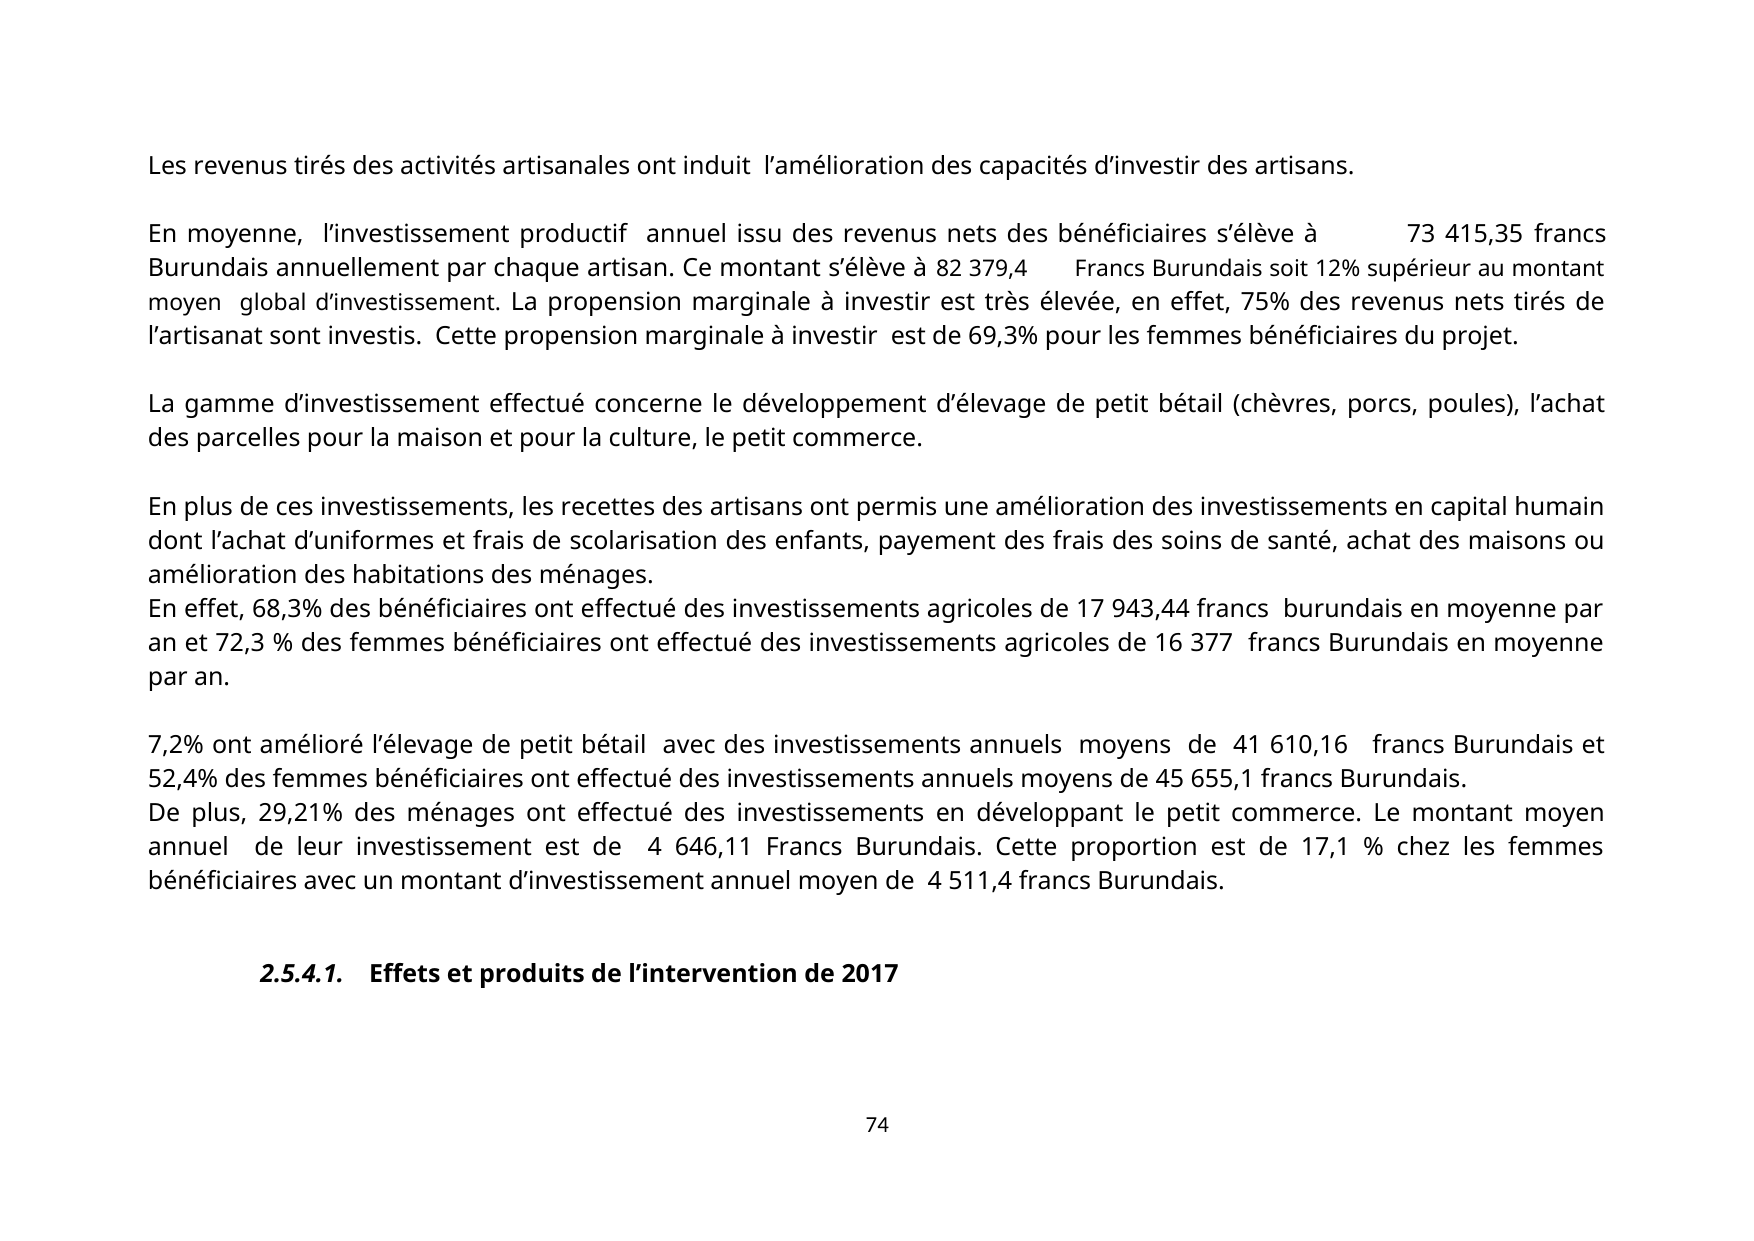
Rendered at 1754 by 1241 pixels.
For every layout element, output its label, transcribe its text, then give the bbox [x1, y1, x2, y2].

text En moyenne, l’investissement productif annuel issu des revenus nets des bénéficiaires s’élève à 73 415,35 francs Burundais annuellement par chaque artisan. Ce montant s’élève à 82 379,4 Francs Burundais soit 12% supérieur au montant moyen global d’investissement. La propension marginale à investir est très élevée, en effet, 75% des revenus nets tirés de l’artisanat sont investis. Cette propension marginale à investir est de 69,3% pour les femmes bénéficiaires du projet. [148, 216, 1606, 352]
text En plus de ces investissements, les recettes des artisans ont permis une amélioration des investissements en capital humain dont l’achat d’uniformes et frais de scolarisation des enfants, payement des frais des soins de santé, achat des maisons ou amélioration des habitations des ménages. [148, 488, 1606, 590]
text En effet, 68,3% des bénéficiaires ont effectué des investissements agricoles de 17 943,44 francs burundais en moyenne par an et 72,3 % des femmes bénéficiaires ont effectué des investissements agricoles de 16 377 francs Burundais en moyenne par an. [148, 590, 1606, 693]
text La gamme d’investissement effectué concerne le développement d’élevage de petit bétail (chèvres, porcs, poules), l’achat des parcelles pour la maison et pour la culture, le petit commerce. [148, 386, 1606, 454]
text De plus, 29,21% des ménages ont effectué des investissements en développant le petit commerce. Le montant moyen annuel de leur investissement est de 4 646,11 Francs Burundais. Cette proportion est de 17,1 % chez les femmes bénéficiaires avec un montant d’investissement annuel moyen de 4 511,4 francs Burundais. [148, 795, 1606, 897]
list Effets et produits de l’intervention de 2017 [260, 956, 1606, 990]
text 7,2% ont amélioré l’élevage de petit bétail avec des investissements annuels moyens de 41 610,16 francs Burundais et 52,4% des femmes bénéficiaires ont effectué des investissements annuels moyens de 45 655,1 francs Burundais. [148, 727, 1606, 795]
text Les revenus tirés des activités artisanales ont induit l’amélioration des capacités d’investir des artisans. [148, 148, 1606, 182]
